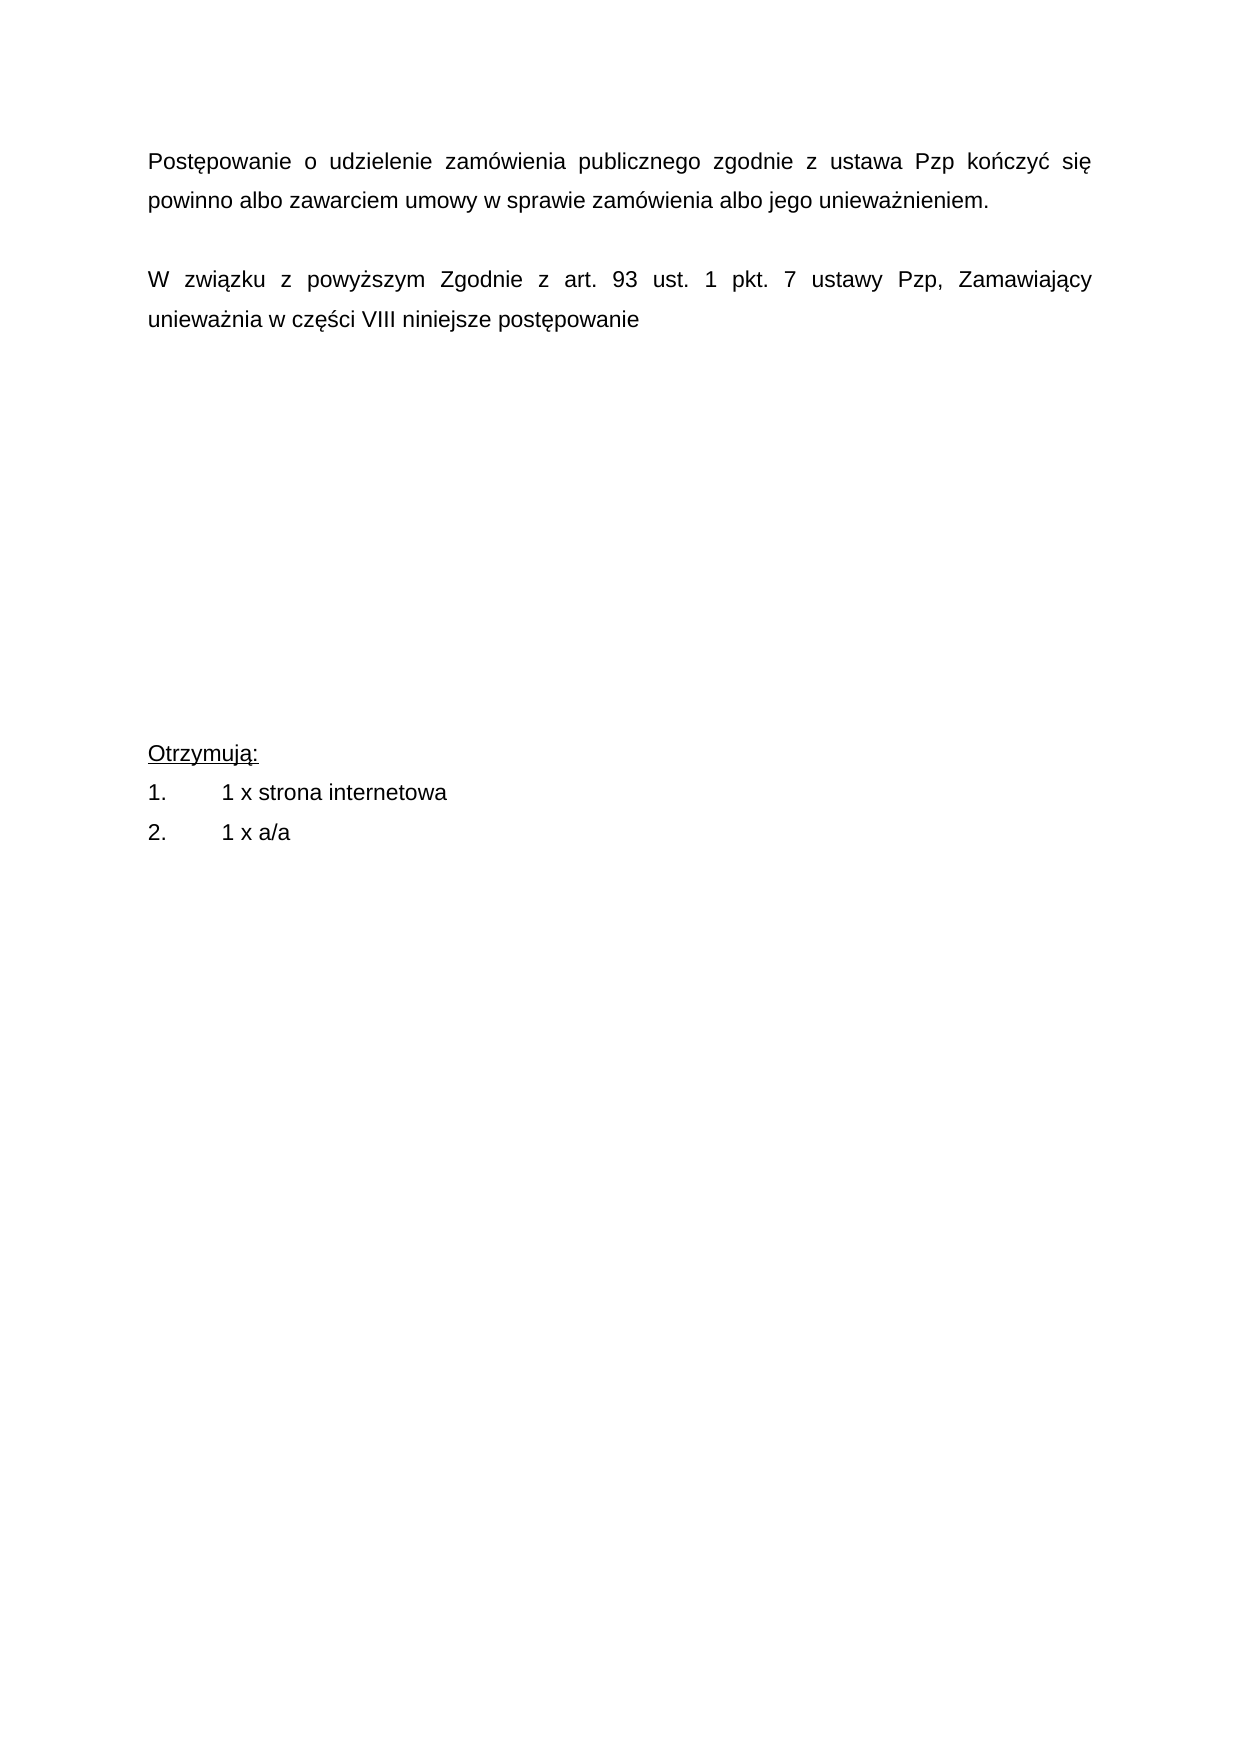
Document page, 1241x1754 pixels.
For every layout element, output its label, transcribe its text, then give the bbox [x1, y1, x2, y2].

text Otrzymują: [148, 740, 1093, 766]
text Postępowanie o udzielenie zamówienia publicznego zgodnie z ustawa Pzp kończyć się powinno albo zawarciem umowy w sprawie zamówienia albo jego unieważnieniem. [148, 148, 1093, 213]
text 2. 1 x a/a [148, 819, 1093, 845]
text W związku z powyższym Zgodnie z art. 93 ust. 1 pkt. 7 ustawy Pzp, Zamawiający unieważnia w części VIII niniejsze postępowanie [148, 266, 1093, 332]
text 1. 1 x strona internetowa [148, 779, 1093, 806]
